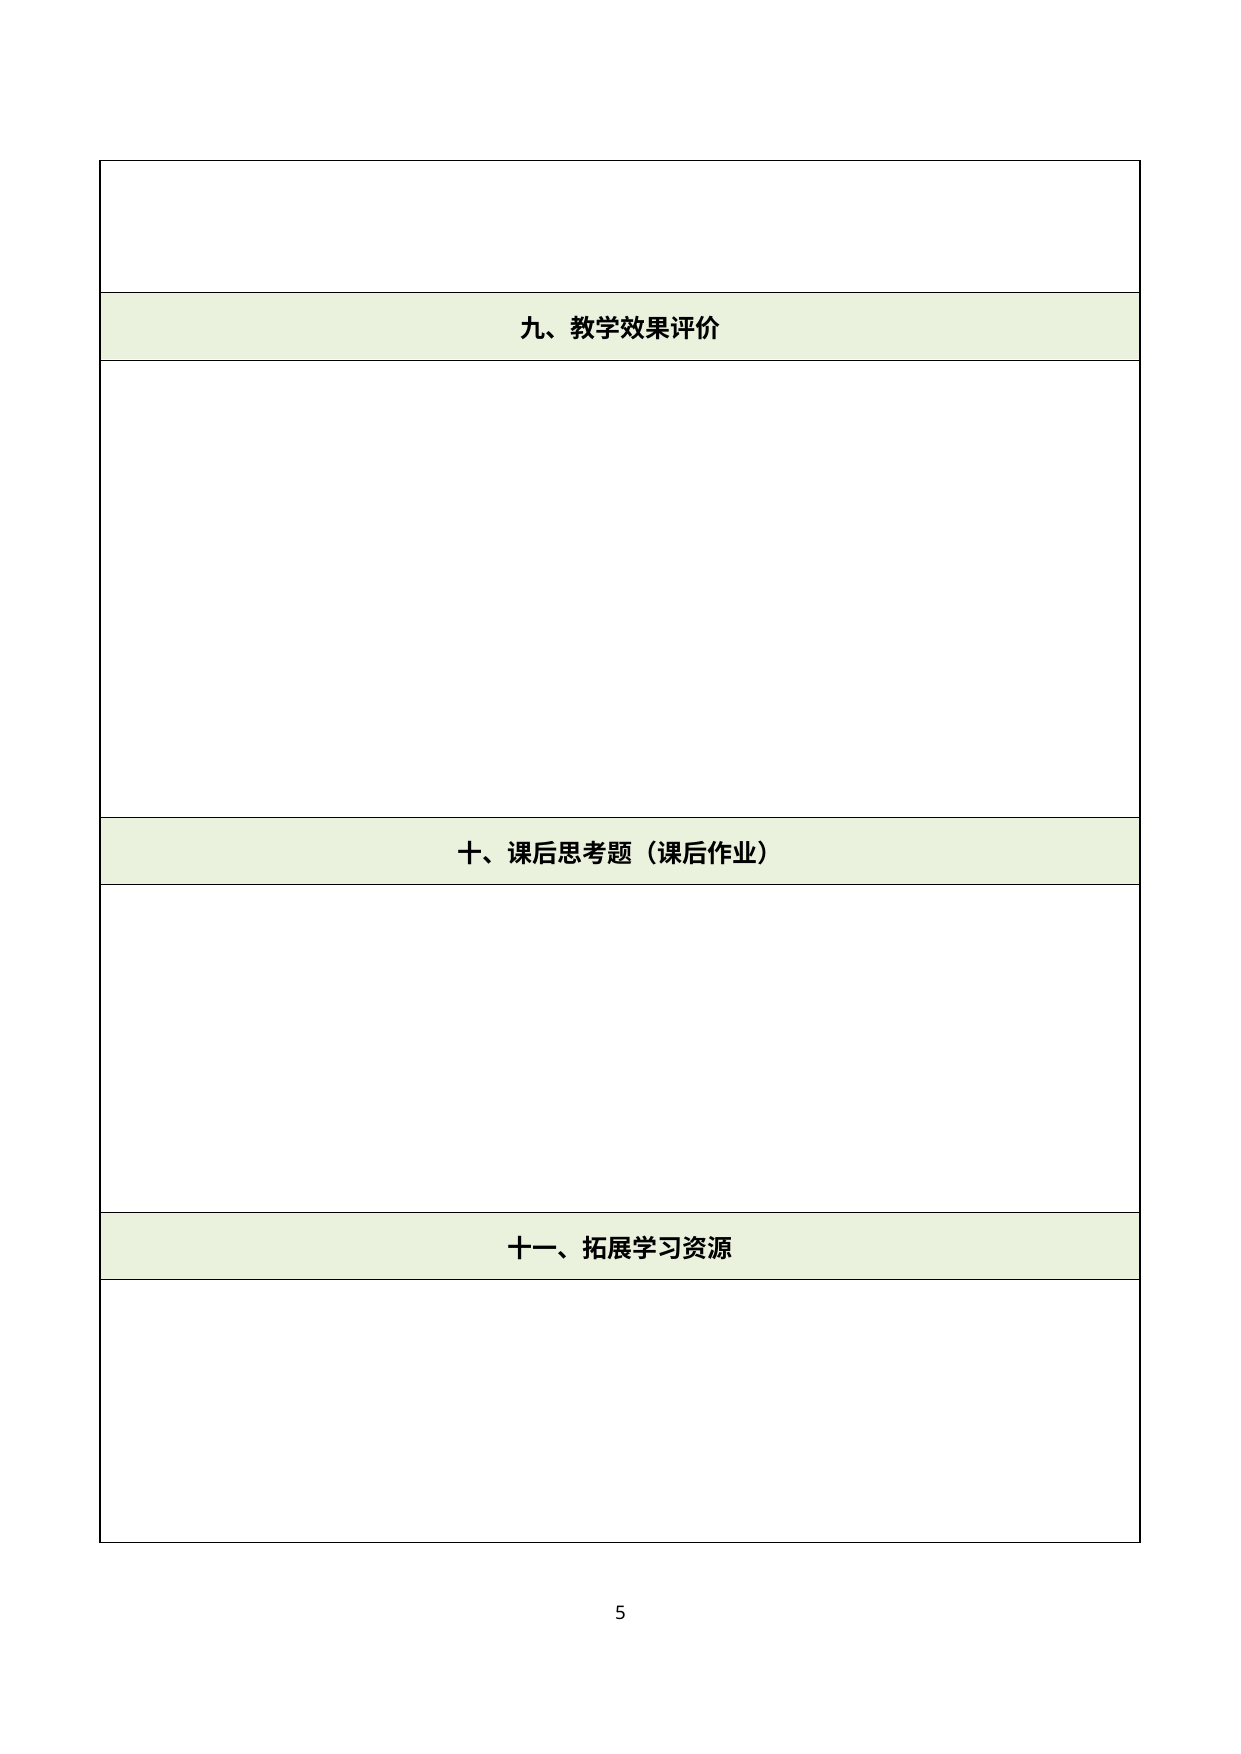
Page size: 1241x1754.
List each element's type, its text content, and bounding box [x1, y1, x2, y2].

table_cell [101, 885, 1139, 1212]
table_cell [101, 161, 1139, 292]
table_cell 十一、拓展学习资源 [101, 1213, 1139, 1279]
table_cell [101, 361, 1139, 817]
table_cell 九、教学效果评价 [101, 293, 1139, 359]
table_cell [101, 1280, 1139, 1542]
table_cell 十、课后思考题（课后作业） [101, 818, 1139, 884]
